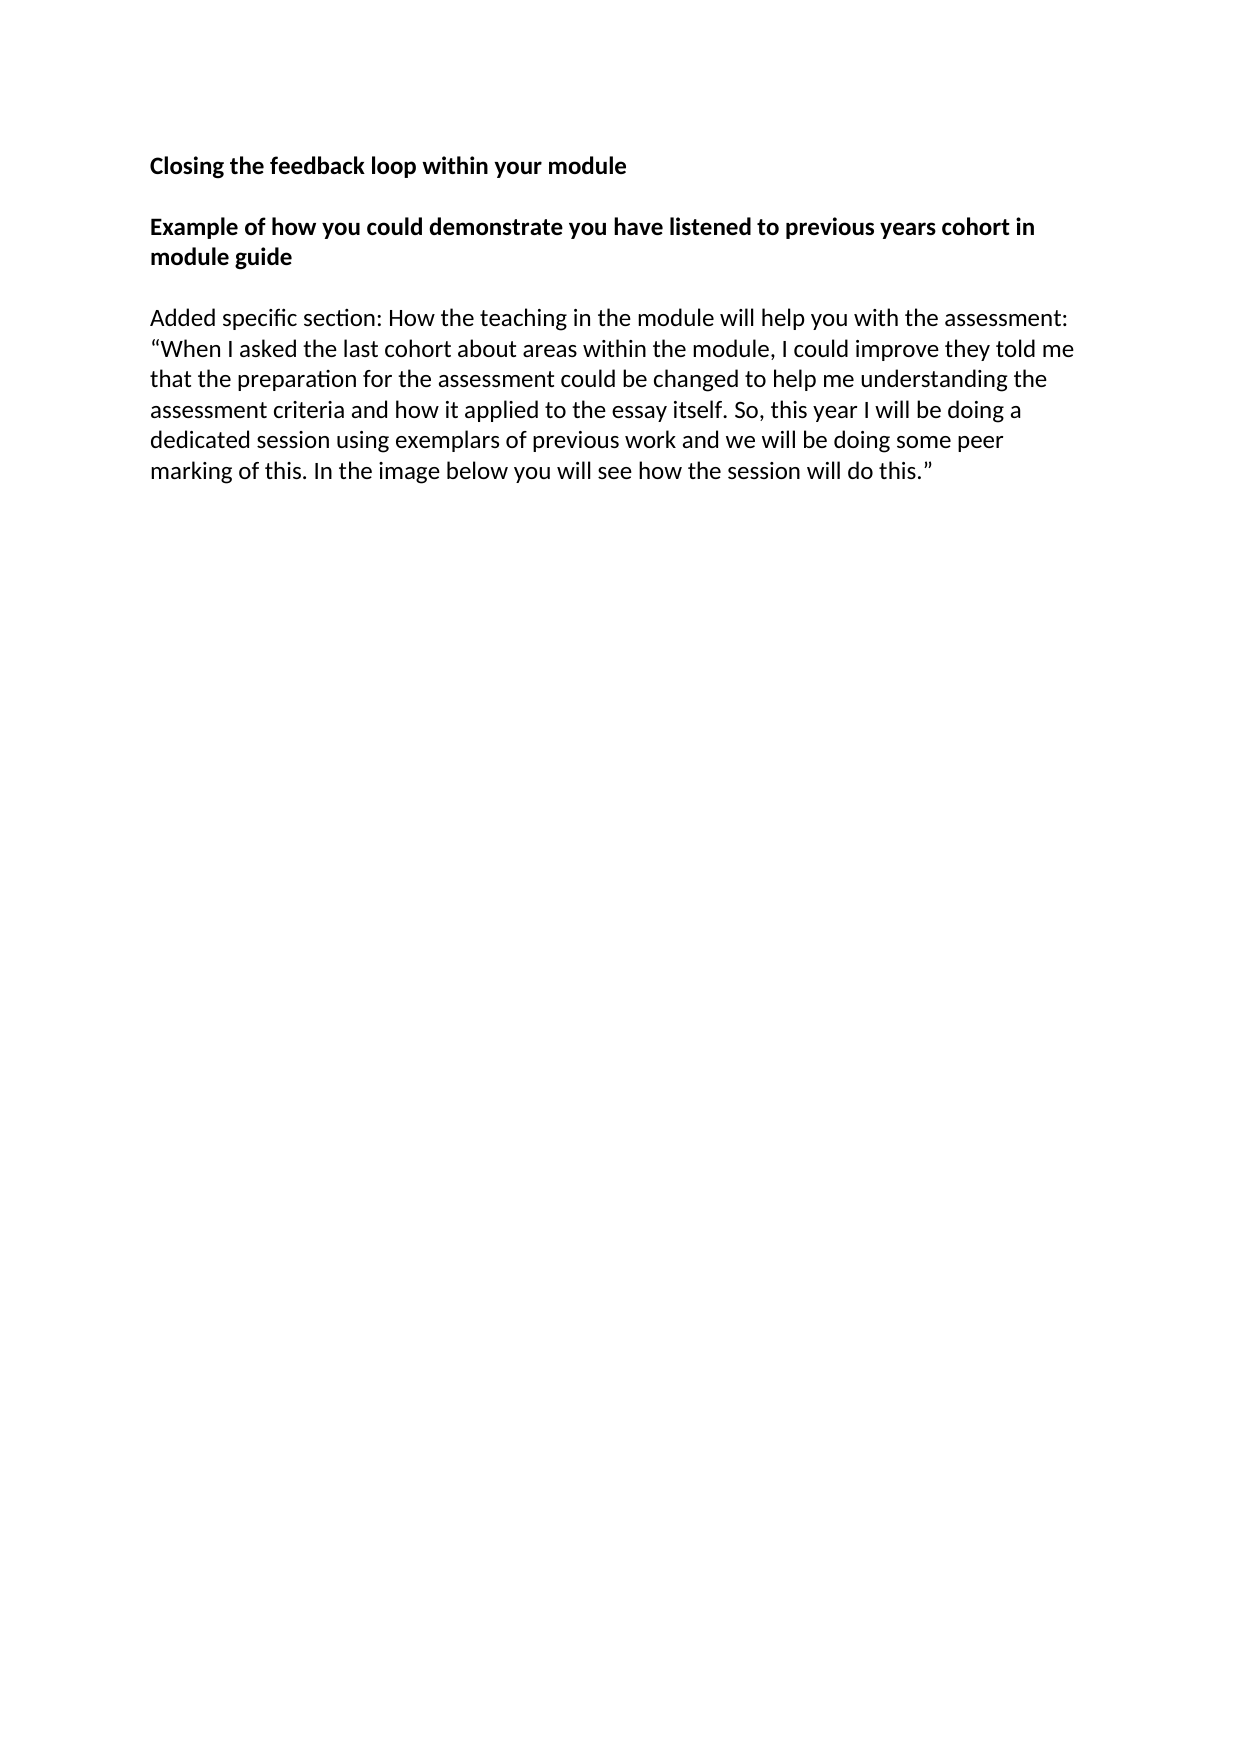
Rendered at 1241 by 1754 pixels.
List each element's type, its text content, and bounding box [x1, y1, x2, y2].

text Example of how you could demonstrate you have listened to previous years cohort in module guide [150, 211, 1090, 272]
text Closing the feedback loop within your module [150, 150, 1090, 181]
text “When I asked the last cohort about areas within the module, I could improve they told me that the preparation for the assessment could be changed to help me understanding the assessment criteria and how it applied to the essay itself. So, this year I will be doing a dedicated session using exemplars of previous work and we will be doing some peer marking of this. In the image below you will see how the session will do this.” [150, 333, 1090, 486]
text Added specific section: How the teaching in the module will help you with the assessment: [150, 303, 1090, 333]
